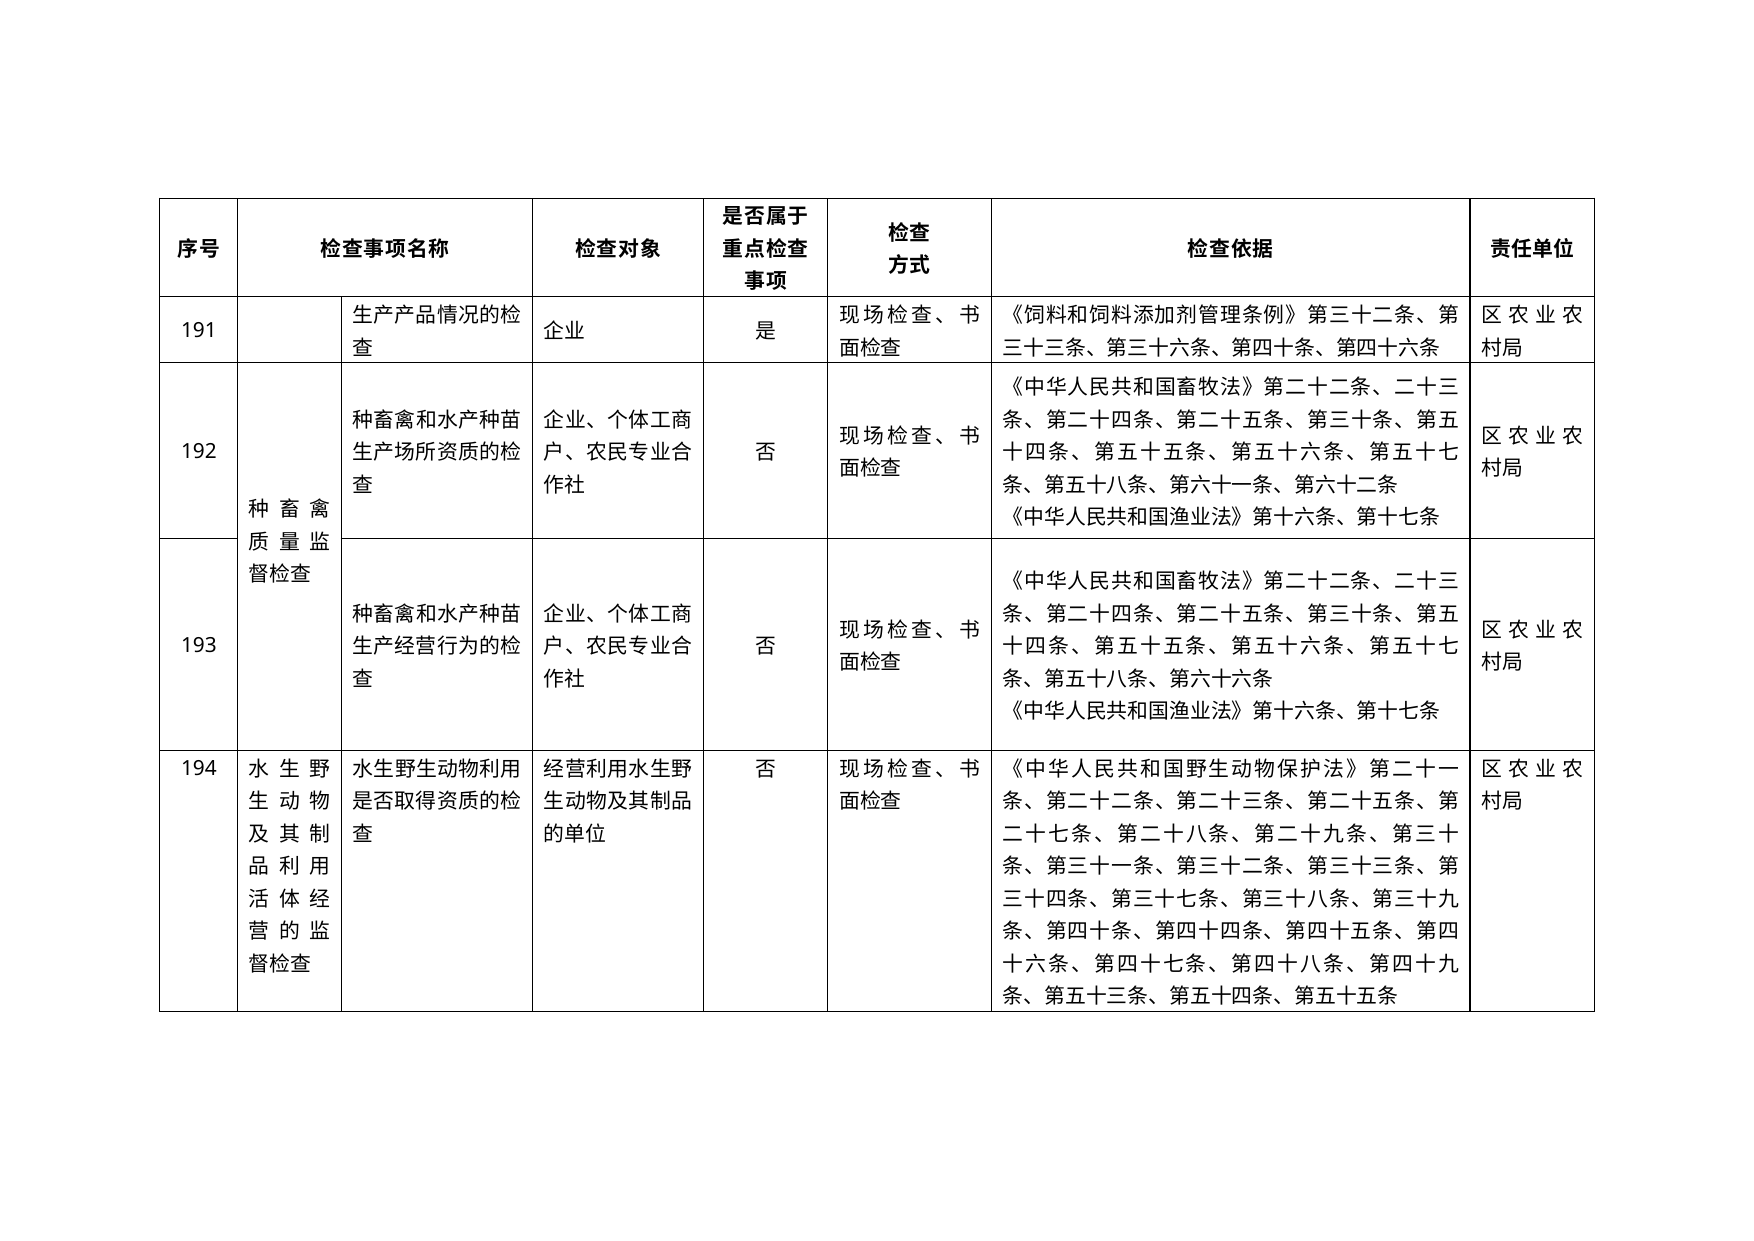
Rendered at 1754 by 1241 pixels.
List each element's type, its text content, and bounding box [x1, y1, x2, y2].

table_cell 192 [160, 363, 237, 538]
table_cell 区农业农村局 [1471, 363, 1594, 538]
table_cell 区农业农村局 [1471, 297, 1594, 362]
table_cell 企业、个体工商户、农民专业合作社 [533, 363, 703, 538]
table_cell 《中华人民共和国畜牧法》第二十二条、二十三条、第二十四条、第二十五条、第三十条、第五十四条、第五十五条、第五十六条、第五十七条、第五十八条、第六十六条 《中华人民共和国渔业法》第十六条、第十七条 [992, 539, 1469, 750]
table_header 责任单位 [1471, 199, 1594, 296]
table_header 检查事项名称 [238, 199, 532, 296]
table_cell 现场检查、书面检查 [828, 363, 991, 538]
table_cell 生产产品情况的检查 [342, 297, 532, 362]
table_header 检查 方式 [828, 199, 991, 296]
table_cell 种畜禽质量监督检查 [238, 363, 341, 750]
table_cell 经营利用水生野生动物及其制品的单位 [533, 751, 703, 1011]
table_cell 企业 [533, 297, 703, 362]
table_cell 区农业农村局 [1471, 539, 1594, 750]
table_cell 是 [704, 297, 827, 362]
table_cell 种畜禽和水产种苗生产经营行为的检查 [342, 539, 532, 750]
table_cell 《中华人民共和国畜牧法》第二十二条、二十三条、第二十四条、第二十五条、第三十条、第五十四条、第五十五条、第五十六条、第五十七条、第五十八条、第六十一条、第六十二条 《中华人民共和国渔业法》第十六条、第十七条 [992, 363, 1469, 538]
table_cell 水生野生动物及其制品利用活体经营的监督检查 [238, 751, 341, 1011]
table_header 序号 [160, 199, 237, 296]
table_cell 种畜禽和水产种苗生产场所资质的检查 [342, 363, 532, 538]
table_cell 194 [160, 751, 237, 1011]
table_cell 水生野生动物利用是否取得资质的检查 [342, 751, 532, 1011]
table_header 检查对象 [533, 199, 703, 296]
table_cell 否 [704, 751, 827, 1011]
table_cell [992, 751, 1469, 1011]
table_header 检查依据 [992, 199, 1469, 296]
table_cell 否 [704, 363, 827, 538]
table_cell 否 [704, 539, 827, 750]
table_cell 区农业农村局 [1471, 751, 1594, 1011]
table_cell 193 [160, 539, 237, 750]
table_cell 现场检查、书面检查 [828, 297, 991, 362]
table_cell 现场检查、书面检查 [828, 539, 991, 750]
table_cell 191 [160, 297, 237, 362]
table_cell 现场检查、书面检查 [828, 751, 991, 1011]
table_cell 企业、个体工商户、农民专业合作社 [533, 539, 703, 750]
table_header 是否属于重点检查事项 [704, 199, 827, 296]
table_cell 《饲料和饲料添加剂管理条例》第三十二条、第三十三条、第三十六条、第四十条、第四十六条 [992, 297, 1469, 362]
